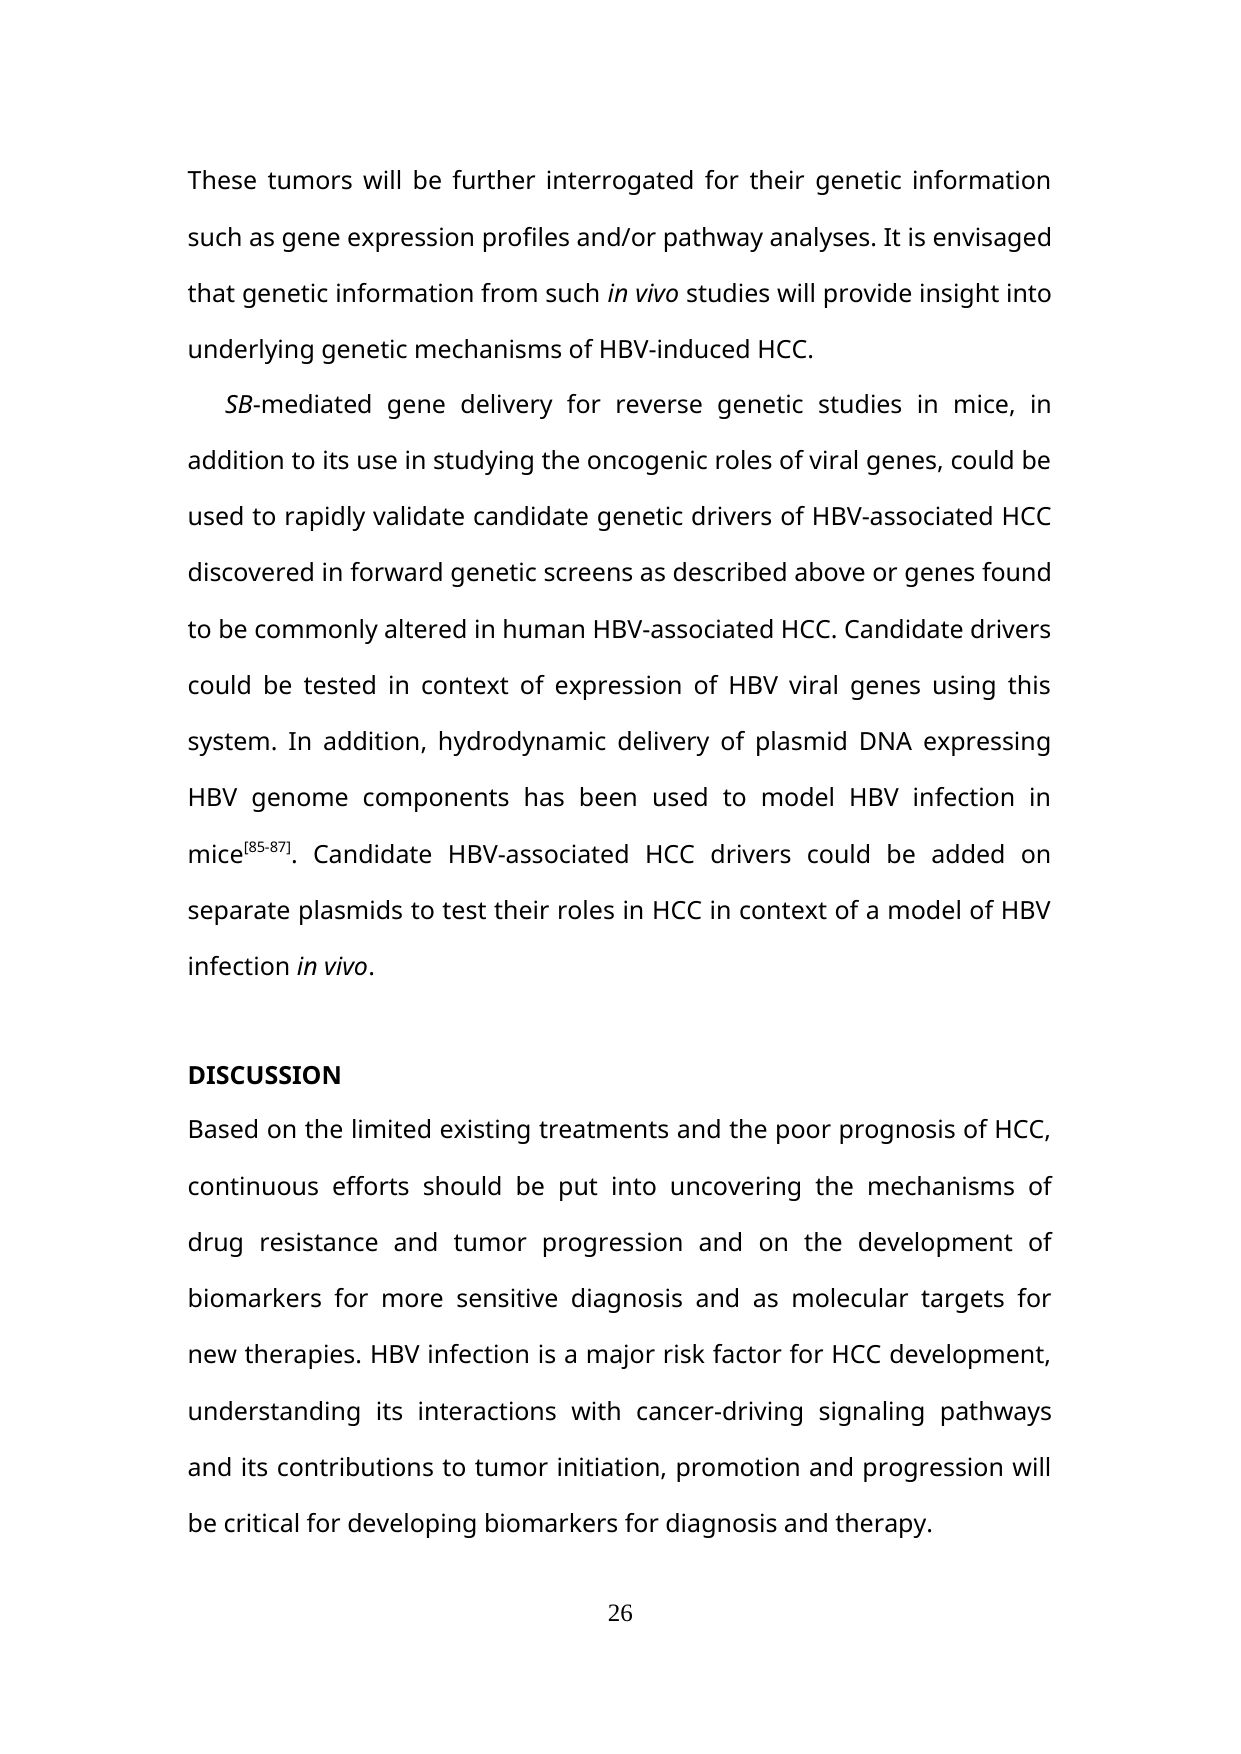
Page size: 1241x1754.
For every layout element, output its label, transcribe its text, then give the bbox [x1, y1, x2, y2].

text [187, 161, 1053, 368]
text Based on the limited existing treatments and the poor prognosis of HCC, continuous efforts should be put into uncovering the mechanisms of drug resistance and tumor progression and on the development of biomarkers for more sensitive diagnosis and as molecular targets for new therapies. HBV infection is a major risk factor for HCC development, understanding its interactions with cancer-driving signaling pathways and its contributions to tumor initiation, promotion and progression will be critical for developing biomarkers for diagnosis and therapy. [187, 1111, 1053, 1542]
text SB-mediated gene delivery for reverse genetic studies in mice, in addition to its use in studying the oncogenic roles of viral genes, could be used to rapidly validate candidate genetic drivers of HBV-associated HCC discovered in forward genetic screens as described above or genes found to be commonly altered in human HBV-associated HCC. Candidate drivers could be tested in context of expression of HBV viral genes using this system. In addition, hydrodynamic delivery of plasmid DNA expressing HBV genome components has been used to model HBV infection in mice[85-87]. Candidate HBV-associated HCC drivers could be added on separate plasmids to test their roles in HCC in context of a model of HBV infection in vivo. [187, 384, 1053, 984]
subtitle DISCUSSION [187, 1056, 1053, 1093]
